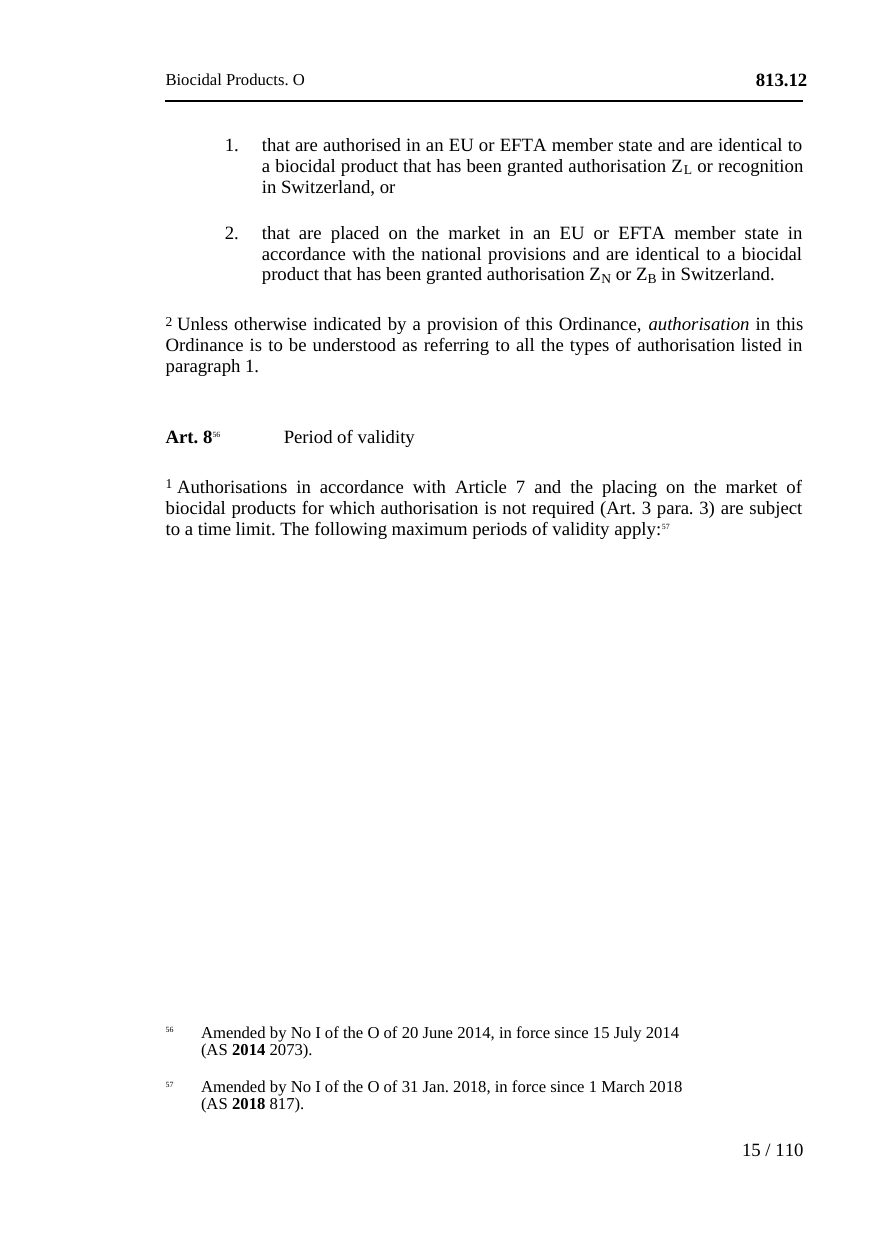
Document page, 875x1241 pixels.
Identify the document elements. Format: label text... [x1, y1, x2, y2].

text 2 Unless otherwise indicated by a provision of this Ordinance, authorisation in this Ordinance is to be understood as referring to all the types of authorisation listed in paragraph 1. [165, 314, 803, 377]
text 1 Authorisations in accordance with Article 7 and the placing on the market of biocidal products for which authorisation is not required (Art. 3 para. 3) are subject to a time limit. The following maximum periods of validity apply: [165, 477, 803, 539]
text 2. that are placed on the market in an EU or EFTA member state in accordance with the national provisions and are identical to a biocidal product that has been granted authorisation ZN or ZB in Switzerland. [224, 222, 803, 285]
text 1. that are authorised in an EU or EFTA member state and are identical to a biocidal product that has been granted authorisation ZL or recognition in Switzerland, or [224, 135, 803, 197]
subtitle Art. 8 Period of validity [165, 427, 803, 447]
